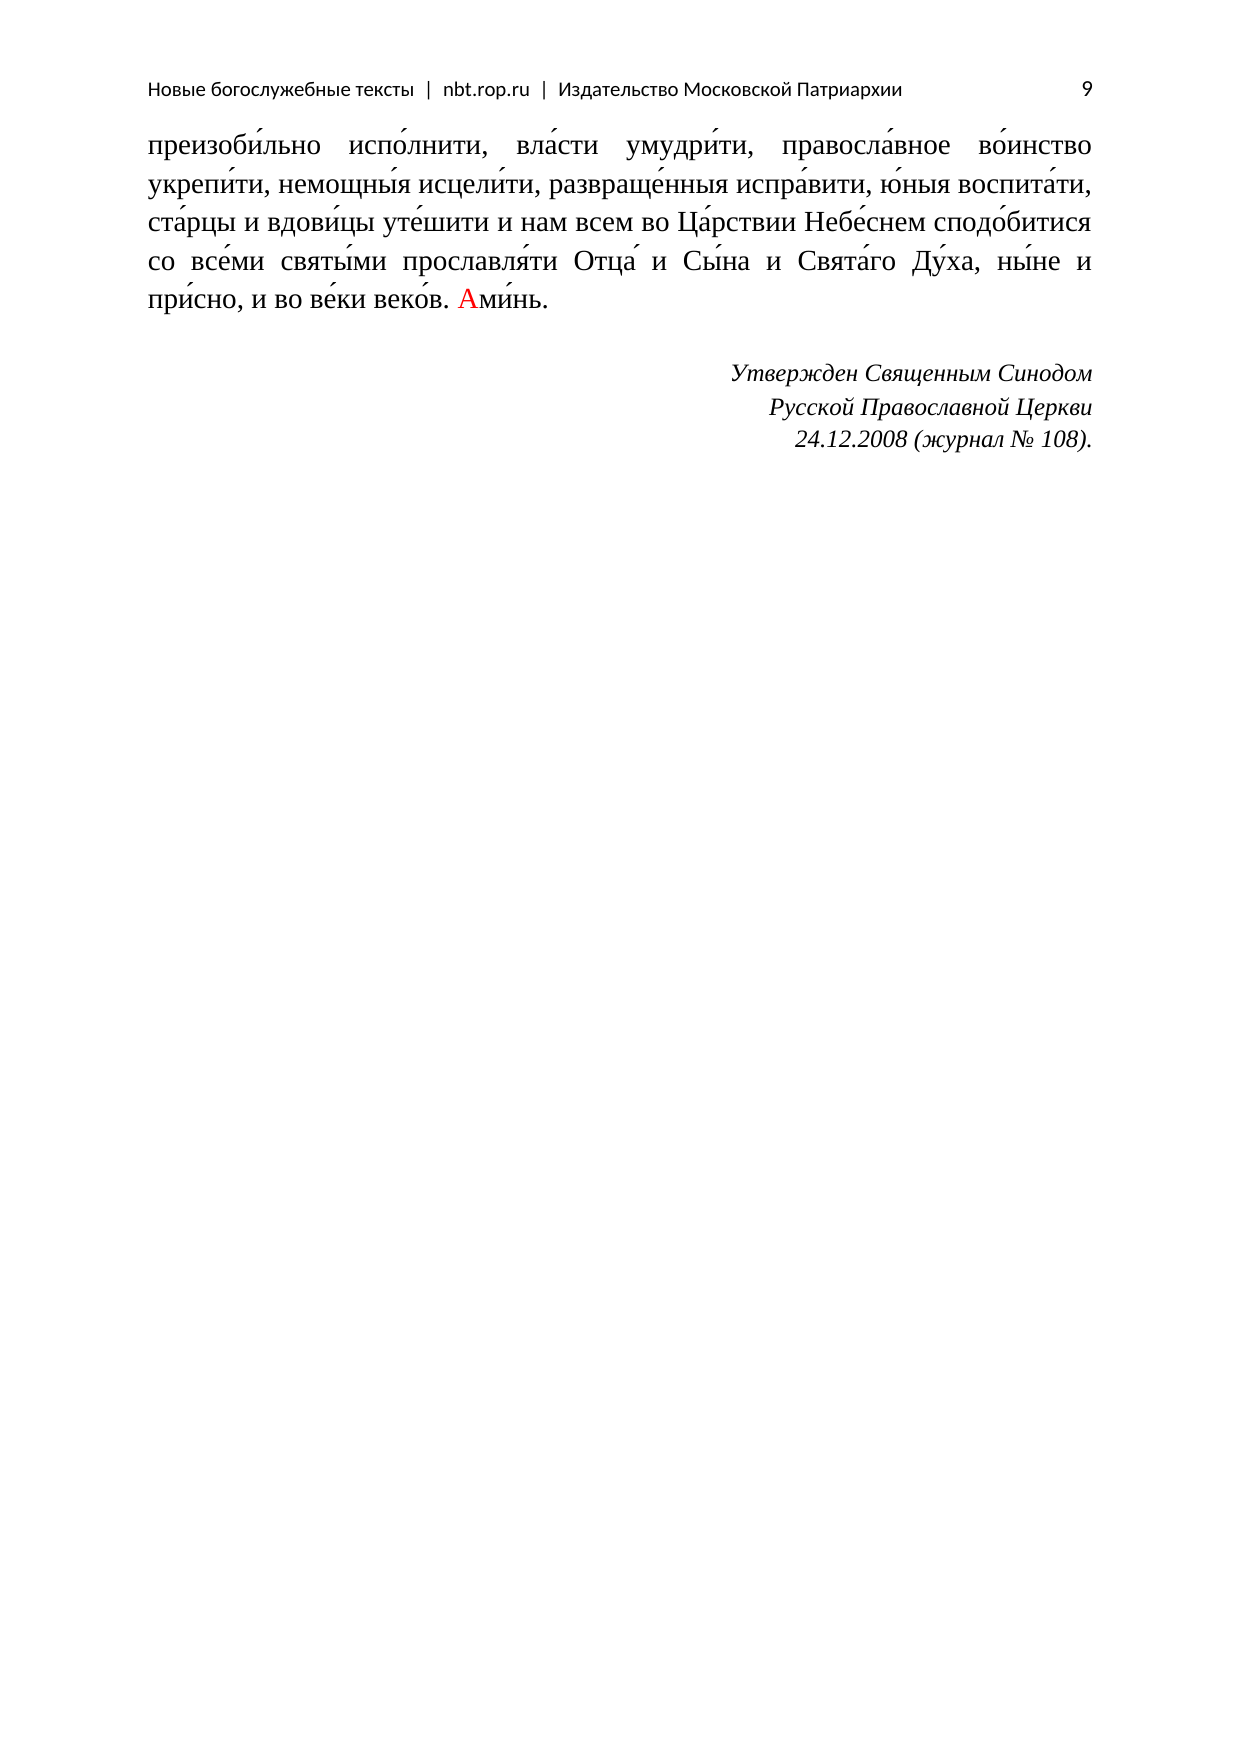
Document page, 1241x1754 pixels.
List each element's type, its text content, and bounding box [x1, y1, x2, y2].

text Утвержден Священным Синодом Русской Православной Церкви 24.12.2008 (журнал № 108). [148, 358, 1092, 453]
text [148, 127, 1092, 315]
